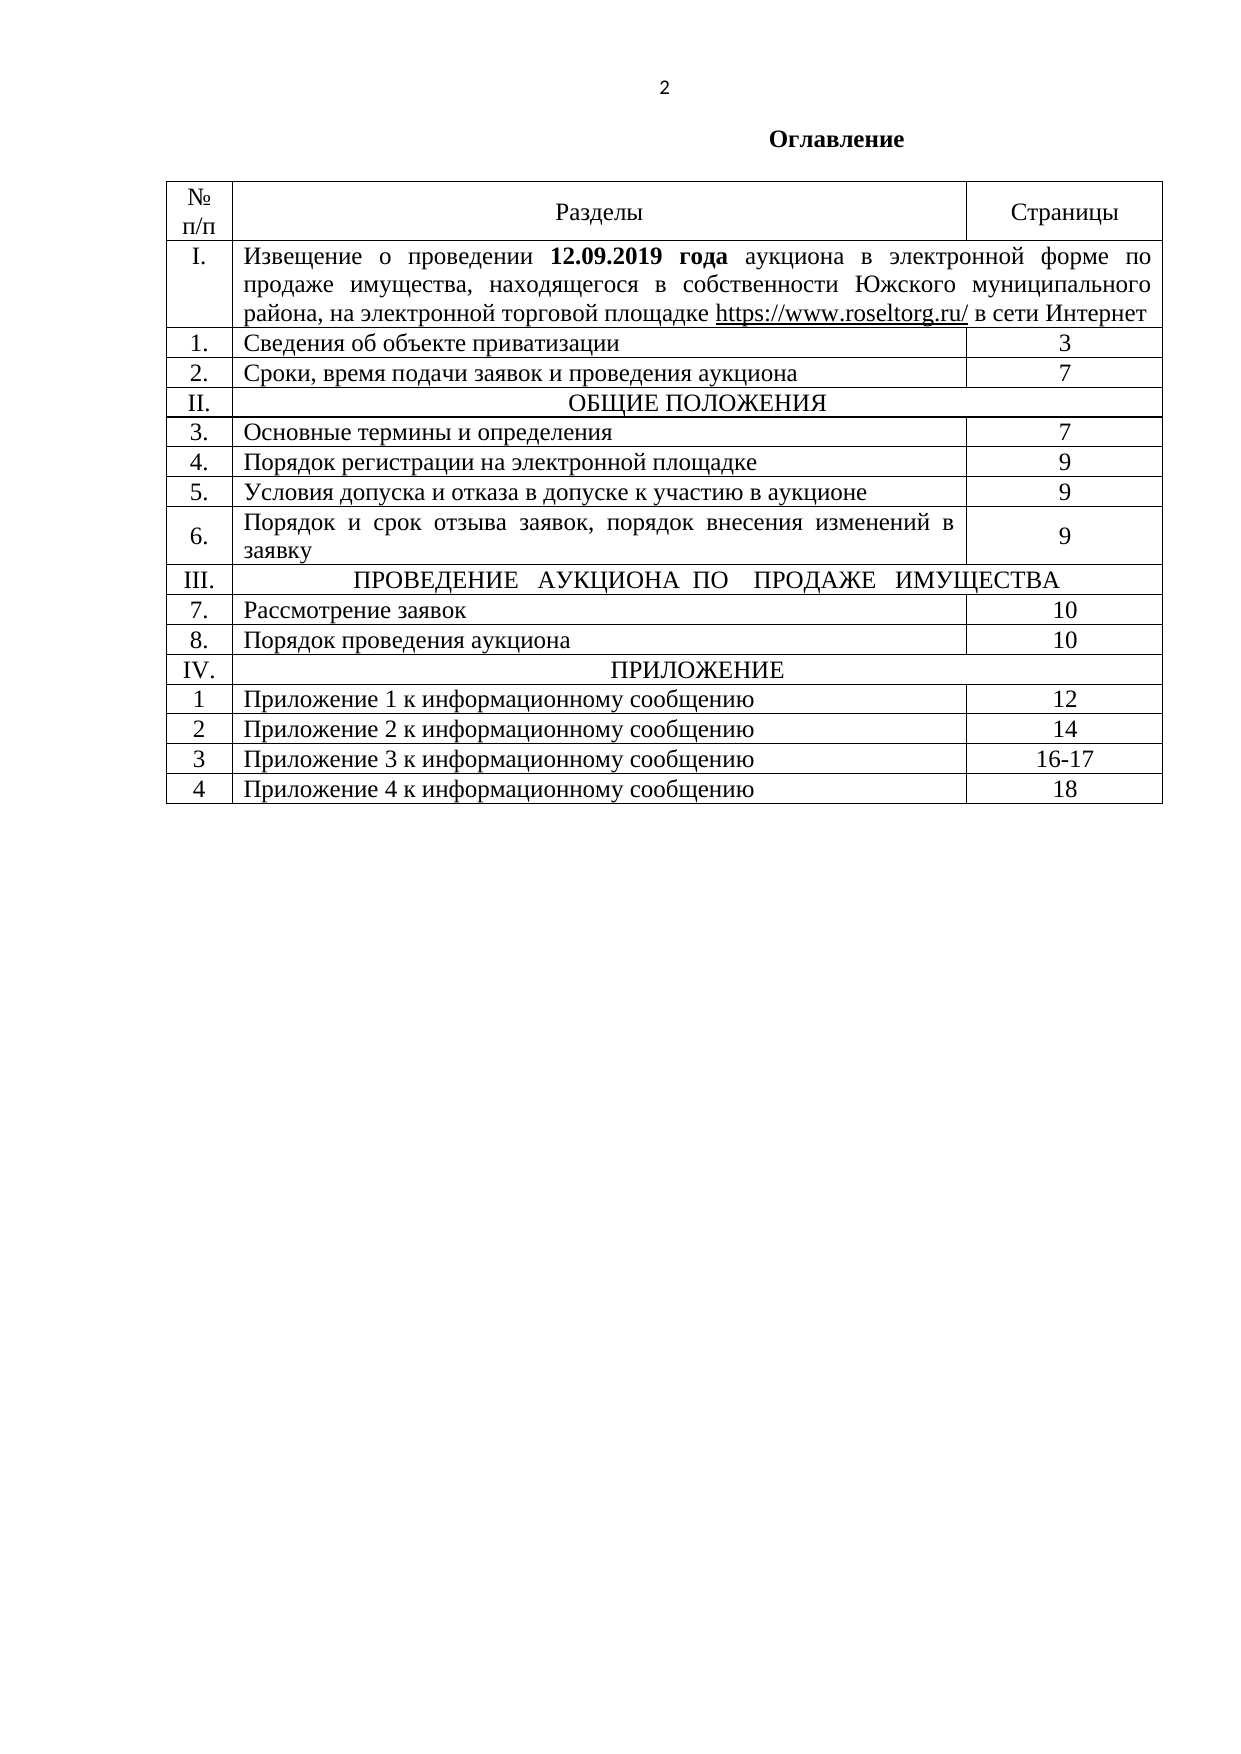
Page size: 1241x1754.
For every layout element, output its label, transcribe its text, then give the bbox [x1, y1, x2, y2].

table_cell 9 [967, 507, 1162, 564]
text Оглавление [148, 124, 1181, 152]
table_cell 3 [167, 744, 232, 773]
table_cell Приложение 2 к информационному сообщению [233, 714, 966, 743]
table_cell Приложение 4 к информационному сообщению [233, 774, 966, 803]
table_cell 3 [967, 328, 1162, 357]
table_cell Порядок проведения аукциона [233, 625, 966, 654]
table_cell 2. [167, 358, 232, 387]
table_cell 12 [967, 685, 1162, 713]
table_cell 2 [167, 714, 232, 743]
table_cell 10 [967, 625, 1162, 654]
table_cell Основные термины и определения [233, 418, 966, 446]
table_cell Приложение 1 к информационному сообщению [233, 685, 966, 713]
table_cell 18 [967, 774, 1162, 803]
table_cell 7 [967, 358, 1162, 387]
table_header Разделы [233, 182, 966, 240]
table_cell 10 [967, 595, 1162, 624]
table_cell ОБЩИЕ ПОЛОЖЕНИЯ [233, 388, 1162, 416]
table_cell Приложение 3 к информационному сообщению [233, 744, 966, 773]
table_cell Рассмотрение заявок [233, 595, 966, 624]
table_cell 4 [167, 774, 232, 803]
table_cell 8. [167, 625, 232, 654]
table_cell 16-17 [967, 744, 1162, 773]
table_cell 5. [167, 477, 232, 506]
table_cell ПРИЛОЖЕНИЕ [233, 655, 1162, 683]
table_cell 4. [167, 447, 232, 476]
table_cell Извещение о проведении 12.09.2019 года аукциона в электронной форме по продаже имущества, находящегося в собственности Южского муниципального района, на электронной торговой площадке https://www.roseltorg.ru/ в сети Интернет [233, 241, 1162, 327]
table_cell 9 [967, 447, 1162, 476]
table_header № п/п [167, 182, 232, 240]
table_cell 1 [167, 685, 232, 713]
table_cell 1. [167, 328, 232, 357]
table_cell ПРОВЕДЕНИЕ АУКЦИОНА ПО ПРОДАЖЕ ИМУЩЕСТВА [233, 565, 1162, 594]
table_cell III. [167, 565, 232, 594]
table_cell IV. [167, 655, 232, 683]
table_cell 14 [967, 714, 1162, 743]
table_cell 7 [967, 418, 1162, 446]
table_cell Условия допуска и отказа в допуске к участию в аукционе [233, 477, 966, 506]
table_header Страницы [967, 182, 1162, 240]
table_cell Сроки, время подачи заявок и проведения аукциона [233, 358, 966, 387]
table_cell 9 [967, 477, 1162, 506]
table_cell I. [167, 241, 232, 327]
table_cell Сведения об объекте приватизации [233, 328, 966, 357]
table_cell Порядок и срок отзыва заявок, порядок внесения изменений в заявку [233, 507, 966, 564]
table_cell II. [167, 388, 232, 416]
table_cell 7. [167, 595, 232, 624]
table_cell 3. [167, 418, 232, 446]
table_cell Порядок регистрации на электронной площадке [233, 447, 966, 476]
table_cell 6. [167, 507, 232, 564]
